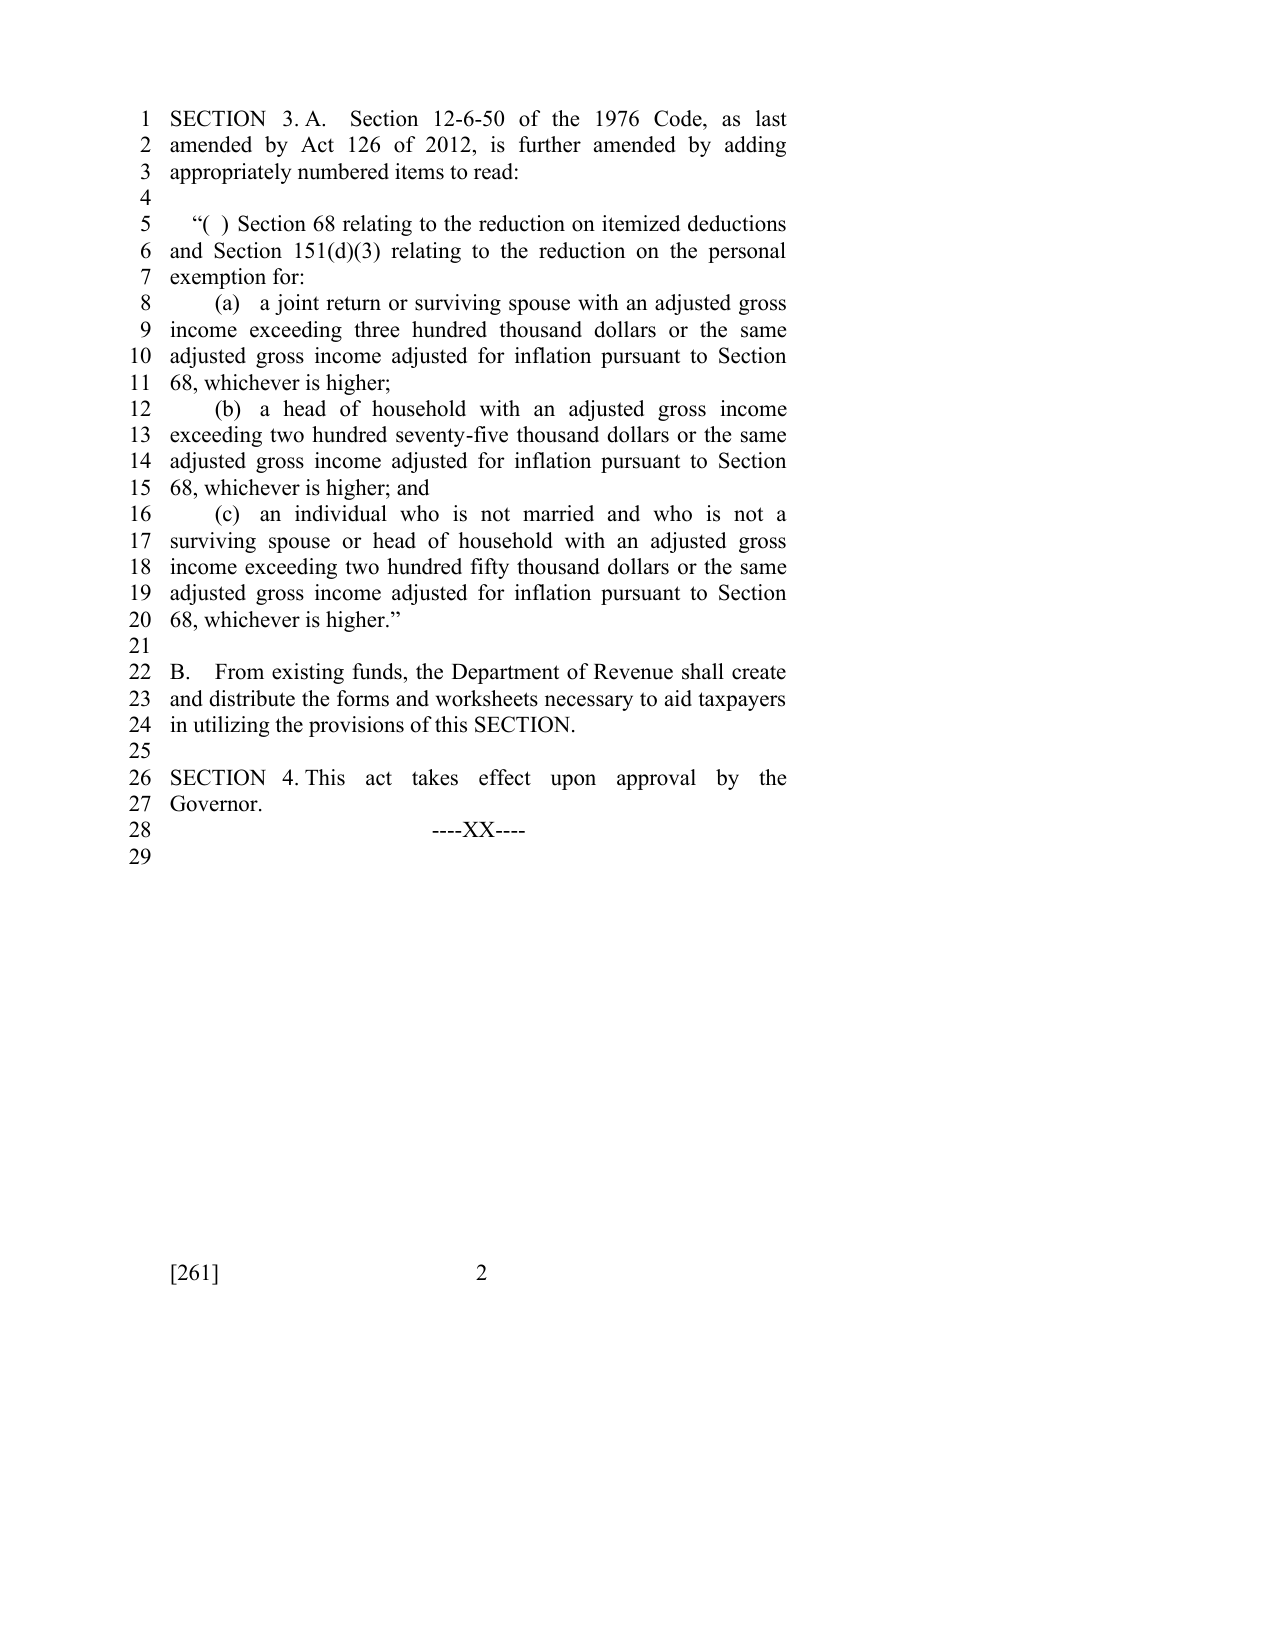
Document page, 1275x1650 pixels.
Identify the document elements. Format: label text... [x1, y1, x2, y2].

text ----XX---- [169, 817, 787, 843]
text (b) a head of household with an adjusted gross income exceeding two hundred seventy-five thousand dollars or the same adjusted gross income adjusted for inflation pursuant to Section 68, whichever is higher; and [169, 395, 787, 500]
text B. From existing funds, the Department of Revenue shall create and distribute the forms and worksheets necessary to aid taxpayers in utilizing the provisions of this SECTION. [169, 658, 787, 737]
text “( ) Section 68 relating to the reduction on itemized deductions and Section 151(d)(3) relating to the reduction on the personal exemption for: [169, 210, 787, 289]
text SECTION 3. A. Section 12-6-50 of the 1976 Code, as last amended by Act 126 of 2012, is further amended by adding appropriately numbered items to read: [169, 105, 787, 184]
text (c) an individual who is not married and who is not a surviving spouse or head of household with an adjusted gross income exceeding two hundred fifty thousand dollars or the same adjusted gross income adjusted for inflation pursuant to Section 68, whichever is higher.” [169, 500, 787, 632]
text (a) a joint return or surviving spouse with an adjusted gross income exceeding three hundred thousand dollars or the same adjusted gross income adjusted for inflation pursuant to Section 68, whichever is higher; [169, 289, 787, 395]
text SECTION 4. This act takes effect upon approval by the Governor. [169, 764, 787, 817]
